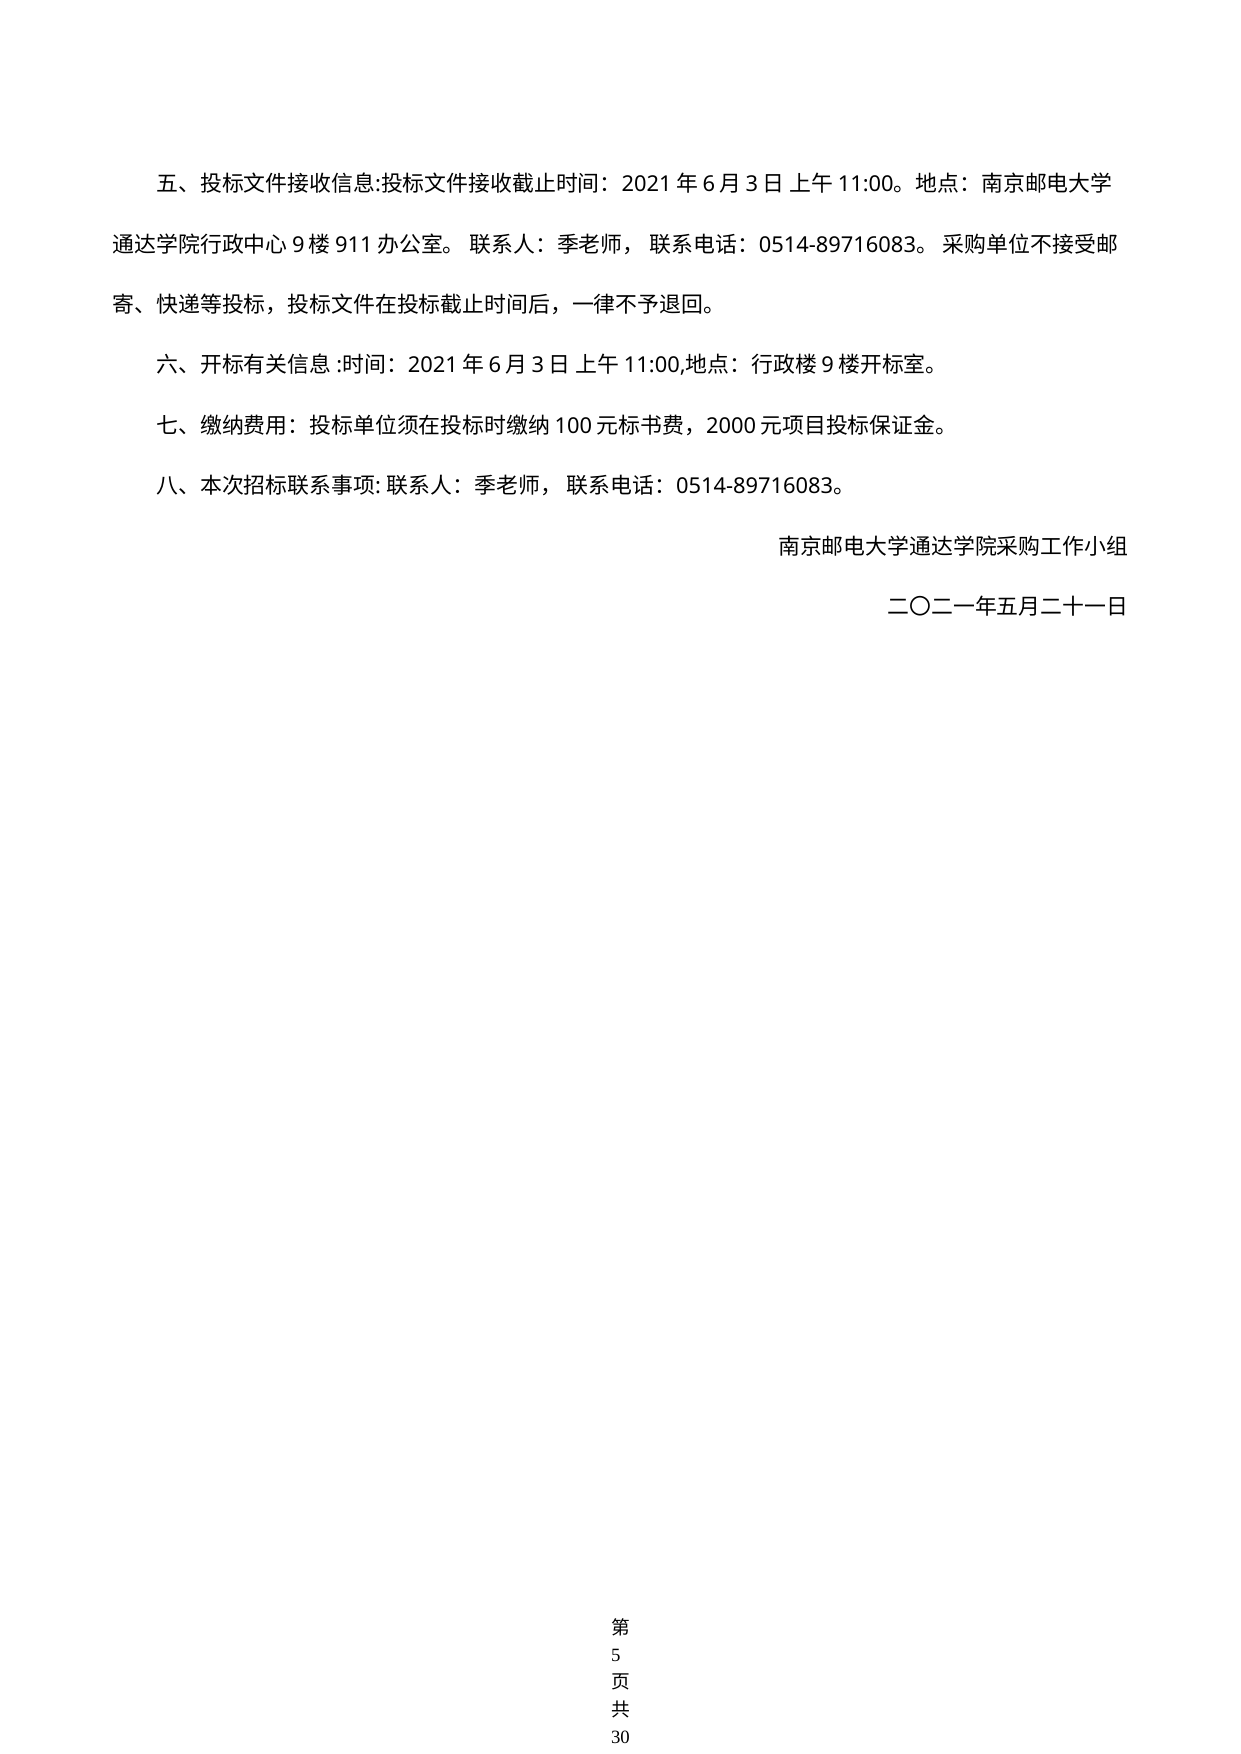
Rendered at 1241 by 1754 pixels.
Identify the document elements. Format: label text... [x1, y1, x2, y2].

text 南京邮电大学通达学院采购工作小组 [112, 514, 1128, 575]
text 八、本次招标联系事项: 联系人：季老师， 联系电话：0514-89716083。 [112, 454, 1128, 514]
text 七、缴纳费用：投标单位须在投标时缴纳100元标书费，2000元项目投标保证金。 [112, 394, 1128, 454]
text 五、投标文件接收信息:投标文件接收截止时间：2021年6月3日 上午 11:00。地点：南京邮电大学通达学院行政中心9楼911办公室。 联系人：季老师， 联系电话：0514-89716083。 采购单位不接受邮寄、快递等投标，投标文件在投标截止时间后，一律不予退回。 [112, 152, 1128, 333]
text 六、开标有关信息 :时间：2021年6月3日 上午 11:00,地点：行政楼9楼开标室。 [112, 333, 1128, 394]
text 二〇二一年五月二十一日 [112, 575, 1128, 635]
